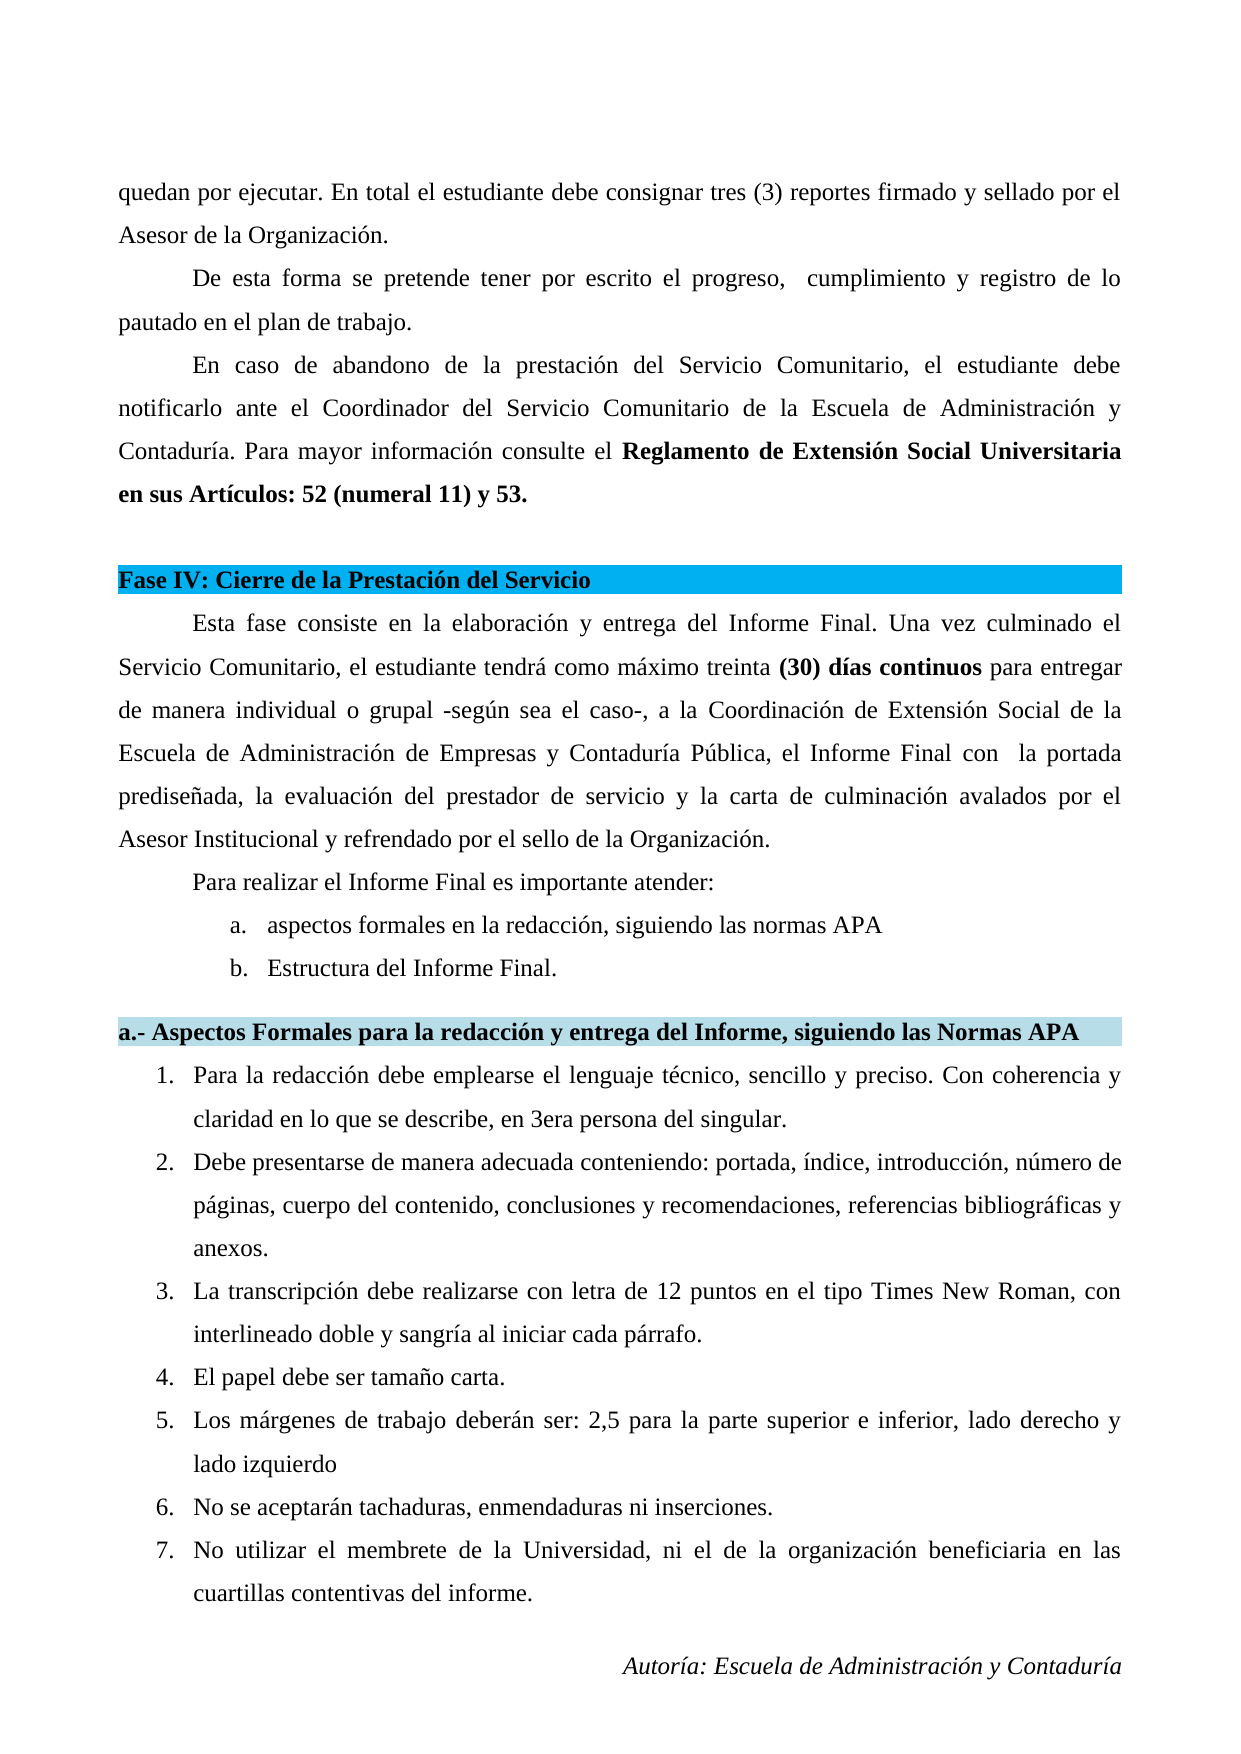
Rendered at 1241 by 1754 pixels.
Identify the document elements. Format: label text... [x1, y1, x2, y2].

list Para la redacción debe emplearse el lenguaje técnico, sencillo y preciso. Con coherencia y claridad en lo que se describe, en 3era persona del singular. [156, 1061, 1122, 1132]
text Para realizar el Informe Final es importante atender: [118, 867, 1122, 896]
list Debe presentarse de manera adecuada conteniendo: portada, índice, introducción, número de páginas, cuerpo del contenido, conclusiones y recomendaciones, referencias bibliográficas y anexos. [156, 1147, 1122, 1262]
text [118, 177, 1122, 249]
list aspectos formales en la redacción, siguiendo las normas APA [229, 910, 1122, 939]
text De esta forma se pretende tener por escrito el progreso, cumplimiento y registro de lo pautado en el plan de trabajo. [118, 263, 1122, 335]
text Esta fase consiste en la elaboración y entrega del Informe Final. Una vez culminado el Servicio Comunitario, el estudiante tendrá como máximo treinta (30) días continuos para entregar de manera individual o grupal -según sea el caso-, a la Coordinación de Extensión Social de la Escuela de Administración de Empresas y Contaduría Pública, el Informe Final con la portada prediseñada, la evaluación del prestador de servicio y la carta de culminación avalados por el Asesor Institucional y refrendado por el sello de la Organización. [118, 608, 1122, 853]
list La transcripción debe realizarse con letra de 12 puntos en el tipo Times New Roman, con interlineado doble y sangría al iniciar cada párrafo. [156, 1276, 1122, 1348]
text En caso de abandono de la prestación del Servicio Comunitario, el estudiante debe notificarlo ante el Coordinador del Servicio Comunitario de la Escuela de Administración y Contaduría. Para mayor información consulte el Reglamento de Extensión Social Universitaria en sus Artículos: 52 (numeral 11) y 53. [118, 350, 1122, 508]
list No se aceptarán tachaduras, enmendaduras ni inserciones. [156, 1492, 1122, 1521]
list Los márgenes de trabajo deberán ser: 2,5 para la parte superior e inferior, lado derecho y lado izquierdo [156, 1406, 1122, 1477]
list Estructura del Informe Final. [229, 953, 1122, 982]
text a.- Aspectos Formales para la redacción y entrega del Informe, siguiendo las Normas APA [118, 1017, 1122, 1046]
text Fase IV: Cierre de la Prestación del Servicio [118, 565, 1122, 594]
list No utilizar el membrete de la Universidad, ni el de la organización beneficiaria en las cuartillas contentivas del informe. [156, 1535, 1122, 1607]
list El papel debe ser tamaño carta. [156, 1362, 1122, 1391]
